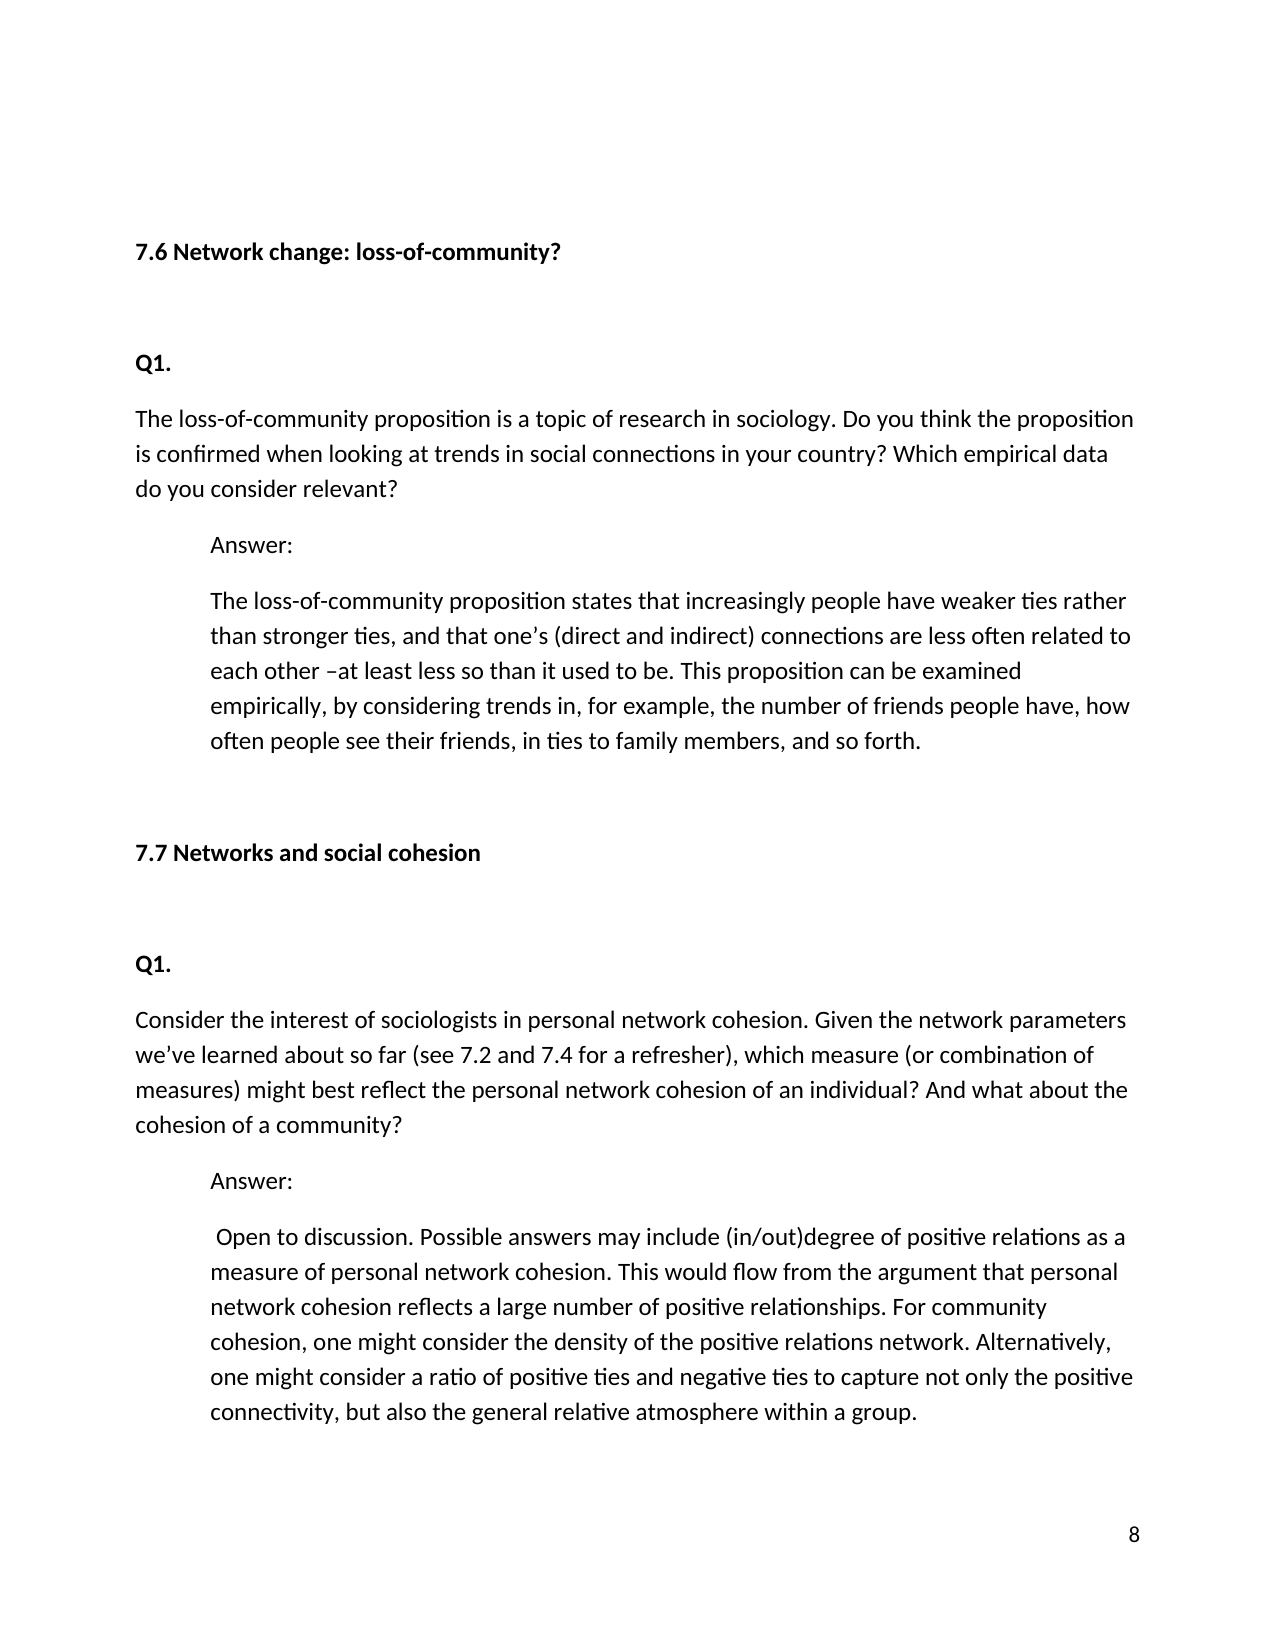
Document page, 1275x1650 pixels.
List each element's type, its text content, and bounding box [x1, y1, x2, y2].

text Open to discussion. Possible answers may include (in/out)degree of positive relations as a measure of personal network cohesion. This would flow from the argument that personal network cohesion reflects a large number of positive relationships. For community cohesion, one might consider the density of the positive relations network. Alternatively, one might consider a ratio of positive ties and negative ties to capture not only the positive connectivity, but also the general relative atmosphere within a group. [210, 1221, 1140, 1426]
text Q1. [135, 348, 1140, 378]
text Q1. [135, 948, 1140, 979]
text The loss-of-community proposition is a topic of research in sociology. Do you think the proposition is confirmed when looking at trends in social connections in your country? Which empirical data do you consider relevant? [135, 403, 1140, 504]
text 7.7 Networks and social cohesion [135, 837, 1140, 867]
text 7.6 Network change: loss-of-community? [135, 236, 1140, 266]
text Answer: [210, 529, 1140, 560]
text Answer: [210, 1165, 1140, 1196]
text Consider the interest of sociologists in personal network cohesion. Given the network parameters we’ve learned about so far (see 7.2 and 7.4 for a refresher), which measure (or combination of measures) might best reflect the personal network cohesion of an individual? And what about the cohesion of a community? [135, 1004, 1140, 1140]
text The loss-of-community proposition states that increasingly people have weaker ties rather than stronger ties, and that one’s (direct and indirect) connections are less often related to each other –at least less so than it used to be. This proposition can be examined empirically, by considering trends in, for example, the number of friends people have, how often people see their friends, in ties to family members, and so forth. [210, 585, 1140, 756]
